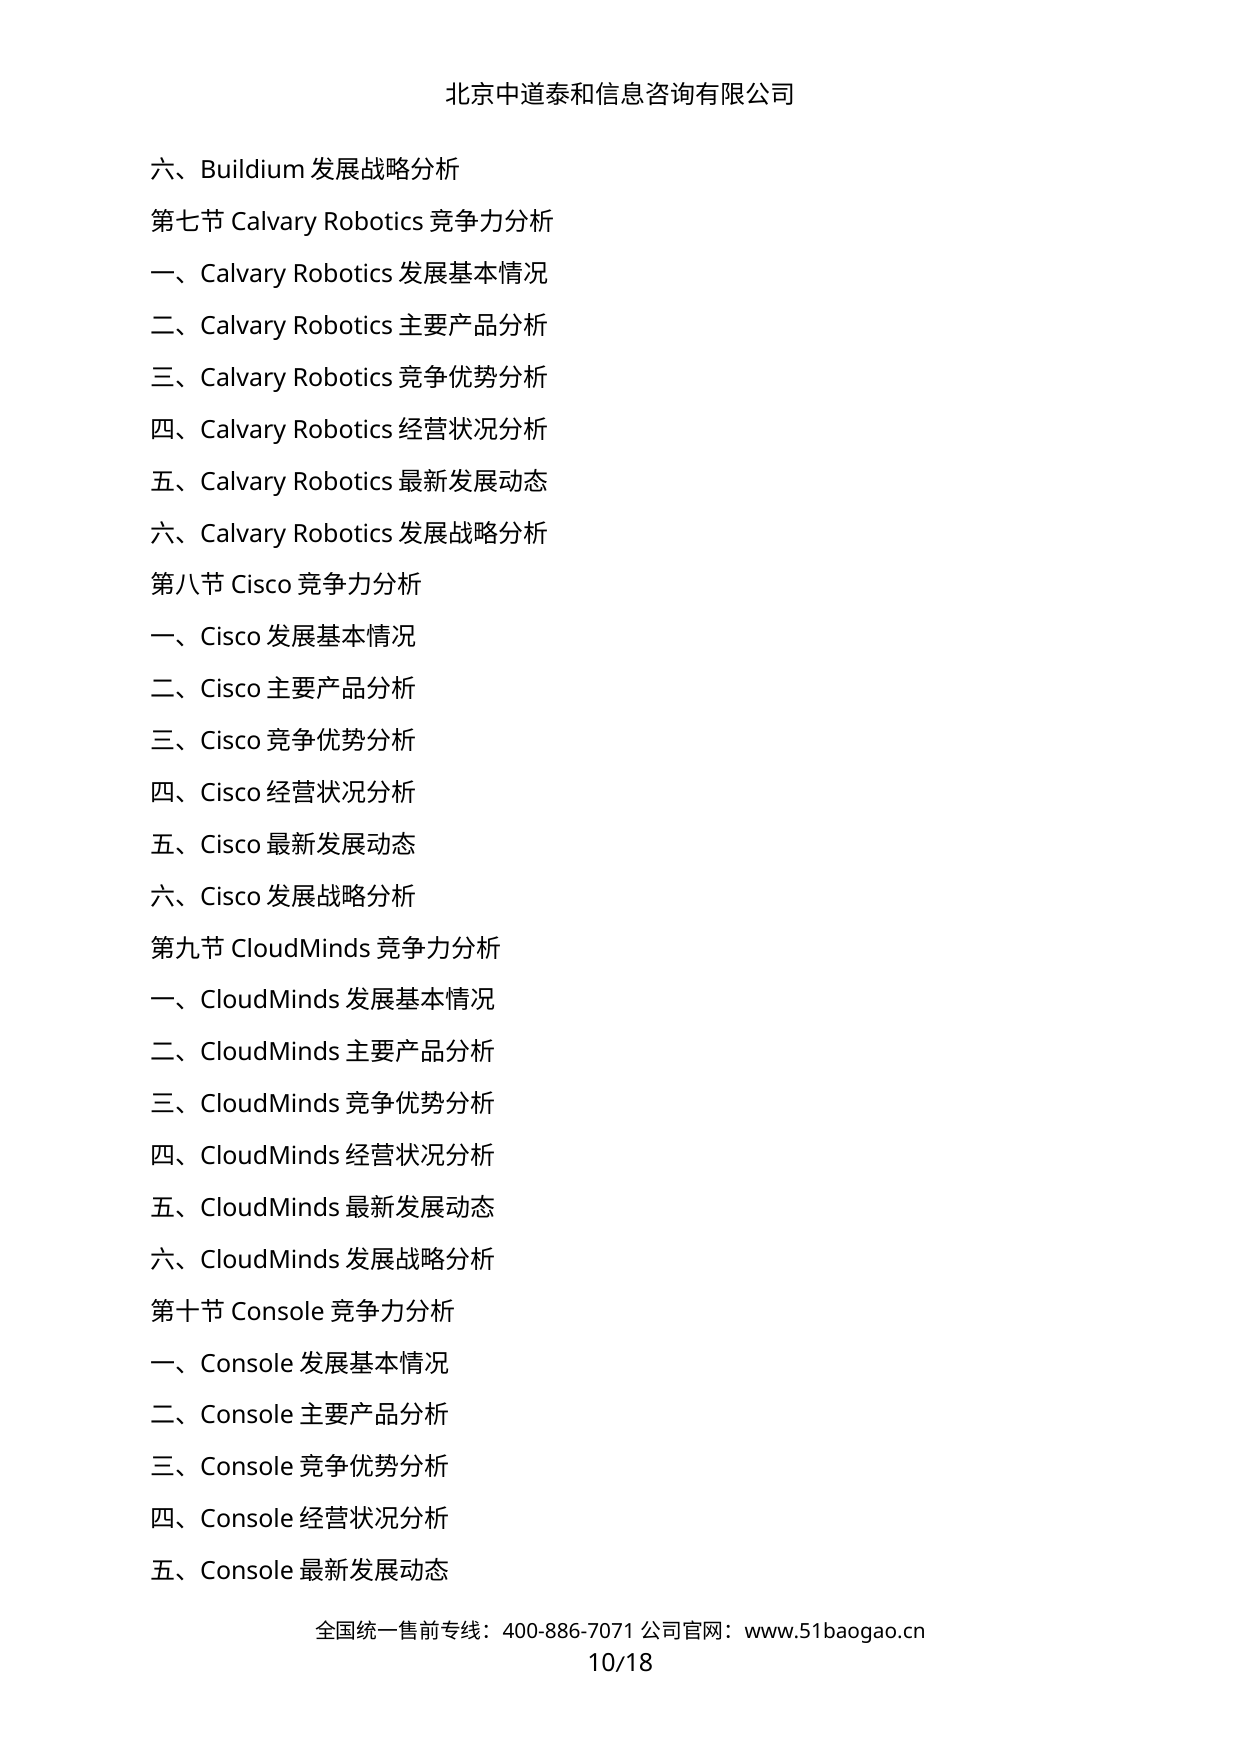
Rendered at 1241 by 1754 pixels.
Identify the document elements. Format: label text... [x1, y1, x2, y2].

text 六、Calvary Robotics发展战略分析 [150, 513, 1090, 549]
text 第八节 Cisco竞争力分析 [150, 565, 1090, 601]
text 五、Cisco最新发展动态 [150, 824, 1090, 861]
text 二、CloudMinds主要产品分析 [150, 1032, 1090, 1068]
text 四、Calvary Robotics经营状况分析 [150, 409, 1090, 446]
text 三、Cisco竞争优势分析 [150, 721, 1090, 757]
text 一、CloudMinds发展基本情况 [150, 980, 1090, 1016]
text 一、Cisco发展基本情况 [150, 617, 1090, 653]
text 五、Console最新发展动态 [150, 1551, 1090, 1587]
text 三、Console竞争优势分析 [150, 1447, 1090, 1483]
text 四、CloudMinds经营状况分析 [150, 1136, 1090, 1172]
text 四、Console经营状况分析 [150, 1499, 1090, 1535]
text 二、Calvary Robotics主要产品分析 [150, 306, 1090, 342]
text 第七节 Calvary Robotics竞争力分析 [150, 202, 1090, 238]
text 第九节 CloudMinds竞争力分析 [150, 928, 1090, 964]
text 四、Cisco经营状况分析 [150, 772, 1090, 809]
text 二、Cisco主要产品分析 [150, 669, 1090, 705]
text 第十节 Console竞争力分析 [150, 1291, 1090, 1327]
text 五、Calvary Robotics最新发展动态 [150, 461, 1090, 497]
text 三、Calvary Robotics竞争优势分析 [150, 357, 1090, 394]
text 一、Calvary Robotics发展基本情况 [150, 254, 1090, 290]
text 五、CloudMinds最新发展动态 [150, 1187, 1090, 1224]
text 二、Console主要产品分析 [150, 1395, 1090, 1431]
text 六、CloudMinds发展战略分析 [150, 1239, 1090, 1276]
text 六、Cisco发展战略分析 [150, 876, 1090, 912]
text 六、Buildium发展战略分析 [150, 150, 1090, 186]
text 一、Console发展基本情况 [150, 1343, 1090, 1379]
text 三、CloudMinds竞争优势分析 [150, 1084, 1090, 1120]
